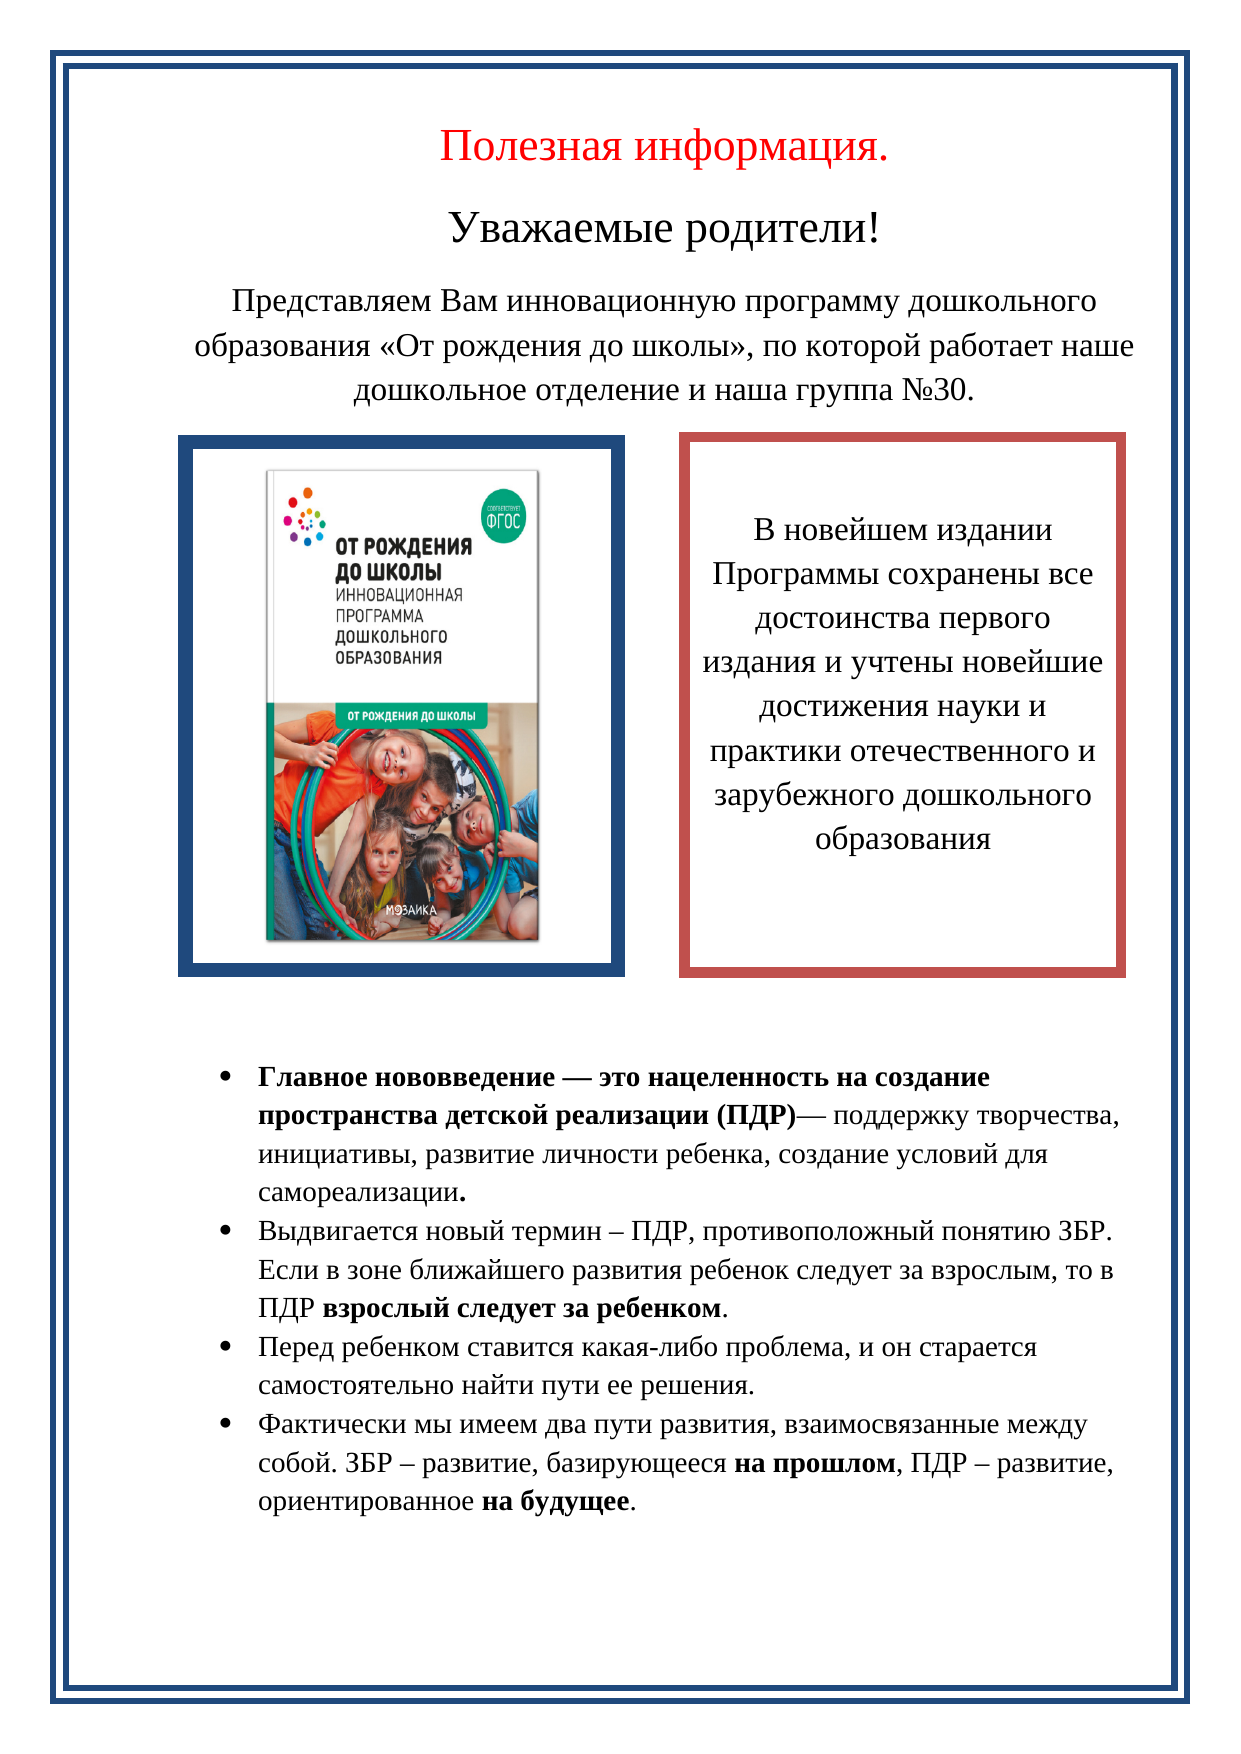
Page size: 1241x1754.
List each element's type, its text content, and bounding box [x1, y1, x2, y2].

text Представляем Вам инновационную программу дошкольного образования «От рождения до школы», по которой работает наше дошкольное отделение и наша группа №30. [177, 281, 1152, 407]
text Уважаемые родители! [177, 199, 1152, 252]
list Выдвигается новый термин – ПДР, противоположный понятию ЗБР. Если в зоне ближайшего развития ребенок следует за взрослым, то в ПДР взрослый следует за ребенком. [220, 1213, 1152, 1324]
picture [193, 449, 611, 963]
list Главное нововведение — это нацеленность на создание пространства детской реализации (ПДР)— поддержку творчества, инициативы, развитие личности ребенка, создание условий для самореализации. [220, 1059, 1152, 1208]
text Полезная информация. [177, 118, 1152, 171]
list Фактически мы имеем два пути развития, взаимосвязанные между собой. ЗБР – развитие, базирующееся на прошлом, ПДР – развитие, ориентированное на будущее. [220, 1406, 1152, 1517]
list Перед ребенком ставится какая-либо проблема, и он старается самостоятельно найти пути ее решения. [220, 1329, 1152, 1401]
